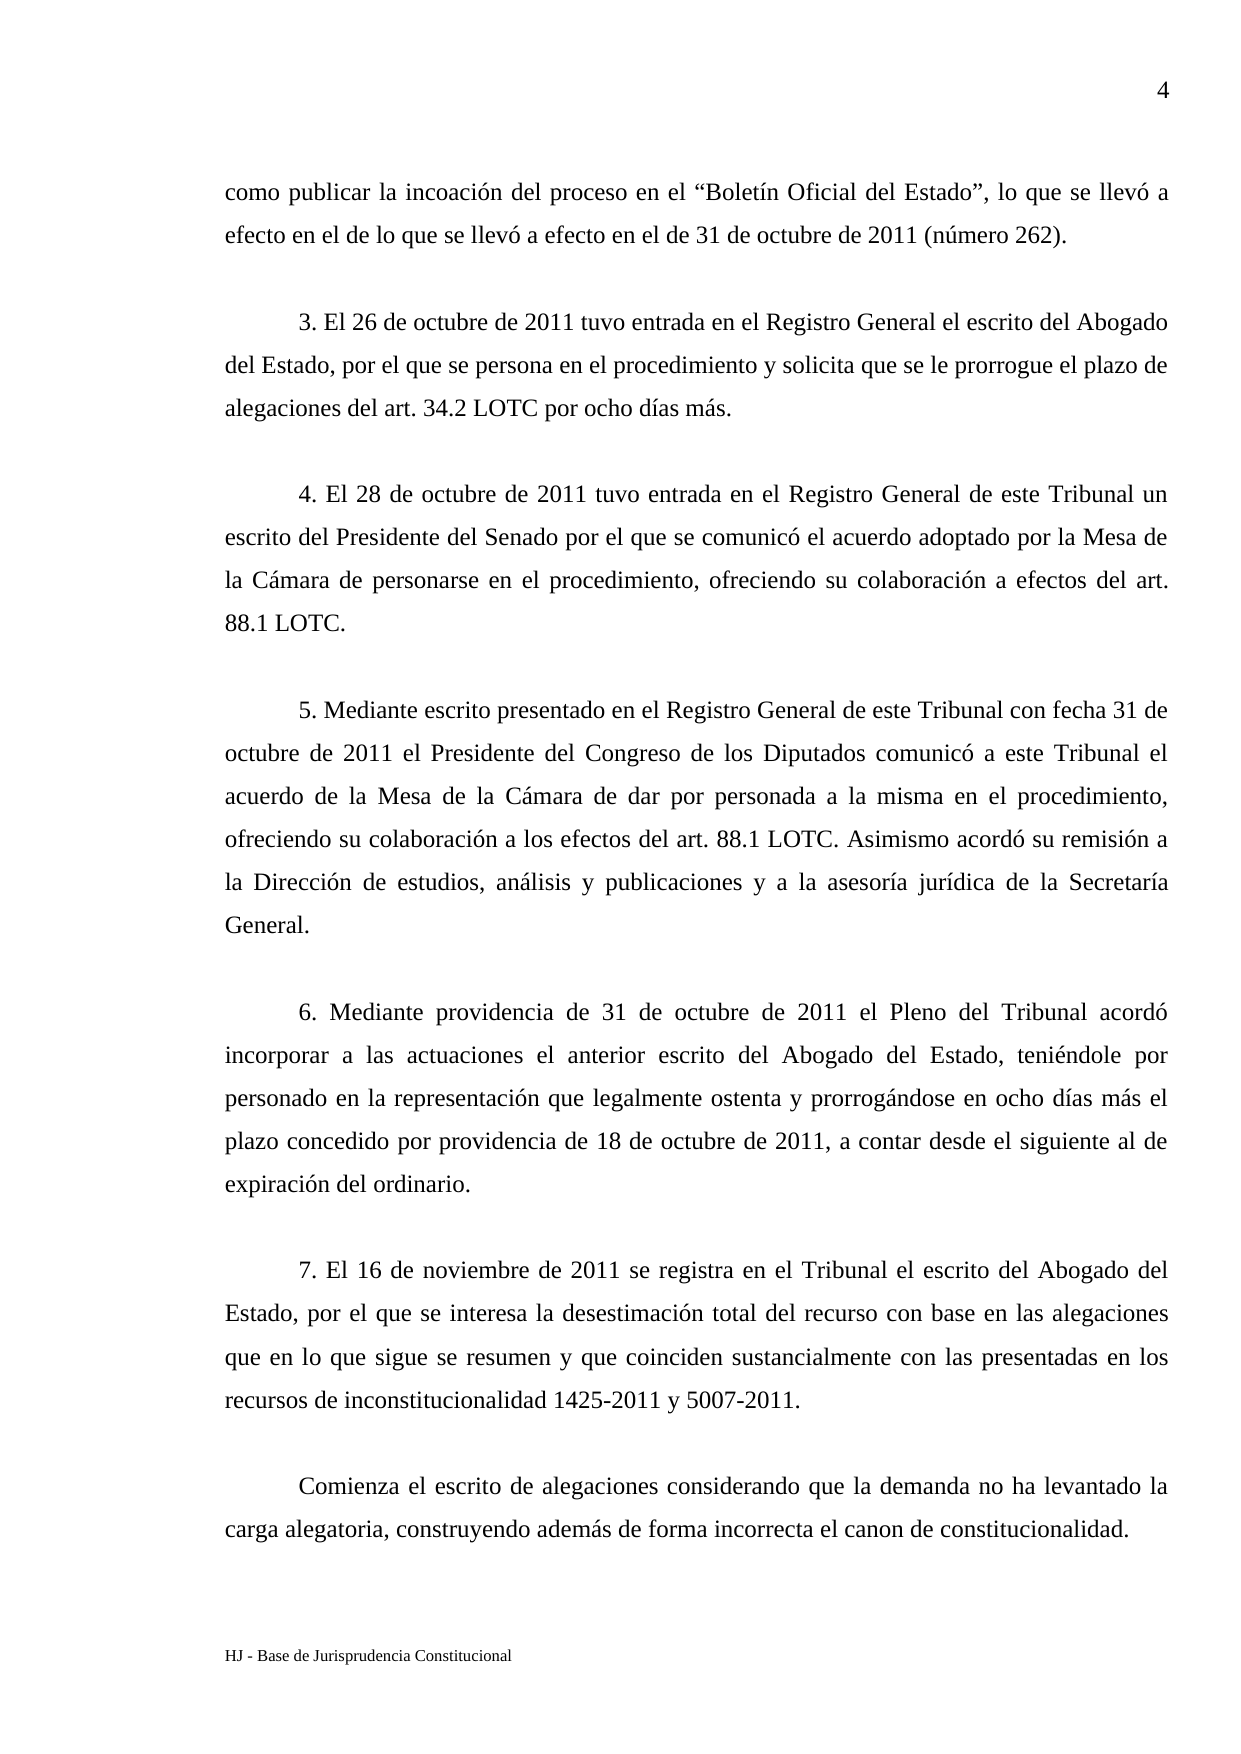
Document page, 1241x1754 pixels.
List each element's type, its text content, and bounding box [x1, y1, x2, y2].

text 3. El 26 de octubre de 2011 tuvo entrada en el Registro General el escrito del Abogado del Estado, por el que se persona en el procedimiento y solicita que se le prorrogue el plazo de alegaciones del art. 34.2 LOTC por ocho días más. [224, 307, 1169, 422]
text 5. Mediante escrito presentado en el Registro General de este Tribunal con fecha 31 de octubre de 2011 el Presidente del Congreso de los Diputados comunicó a este Tribunal el acuerdo de la Mesa de la Cámara de dar por personada a la misma en el procedimiento, ofreciendo su colaboración a los efectos del art. 88.1 LOTC. Asimismo acordó su remisión a la Dirección de estudios, análisis y publicaciones y a la asesoría jurídica de la Secretaría General. [224, 695, 1169, 939]
text 4. El 28 de octubre de 2011 tuvo entrada en el Registro General de este Tribunal un escrito del Presidente del Senado por el que se comunicó el acuerdo adoptado por la Mesa de la Cámara de personarse en el procedimiento, ofreciendo su colaboración a efectos del art. 88.1 LOTC. [224, 479, 1169, 637]
text 6. Mediante providencia de 31 de octubre de 2011 el Pleno del Tribunal acordó incorporar a las actuaciones el anterior escrito del Abogado del Estado, teniéndole por personado en la representación que legalmente ostenta y prorrogándose en ocho días más el plazo concedido por providencia de 18 de octubre de 2011, a contar desde el siguiente al de expiración del ordinario. [224, 997, 1169, 1198]
text 7. El 16 de noviembre de 2011 se registra en el Tribunal el escrito del Abogado del Estado, por el que se interesa la desestimación total del recurso con base en las alegaciones que en lo que sigue se resumen y que coinciden sustancialmente con las presentadas en los recursos de inconstitucionalidad 1425-2011 y 5007-2011. [224, 1255, 1169, 1413]
text Comienza el escrito de alegaciones considerando que la demanda no ha levantado la carga alegatoria, construyendo además de forma incorrecta el canon de constitucionalidad. [224, 1471, 1169, 1543]
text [224, 177, 1169, 249]
